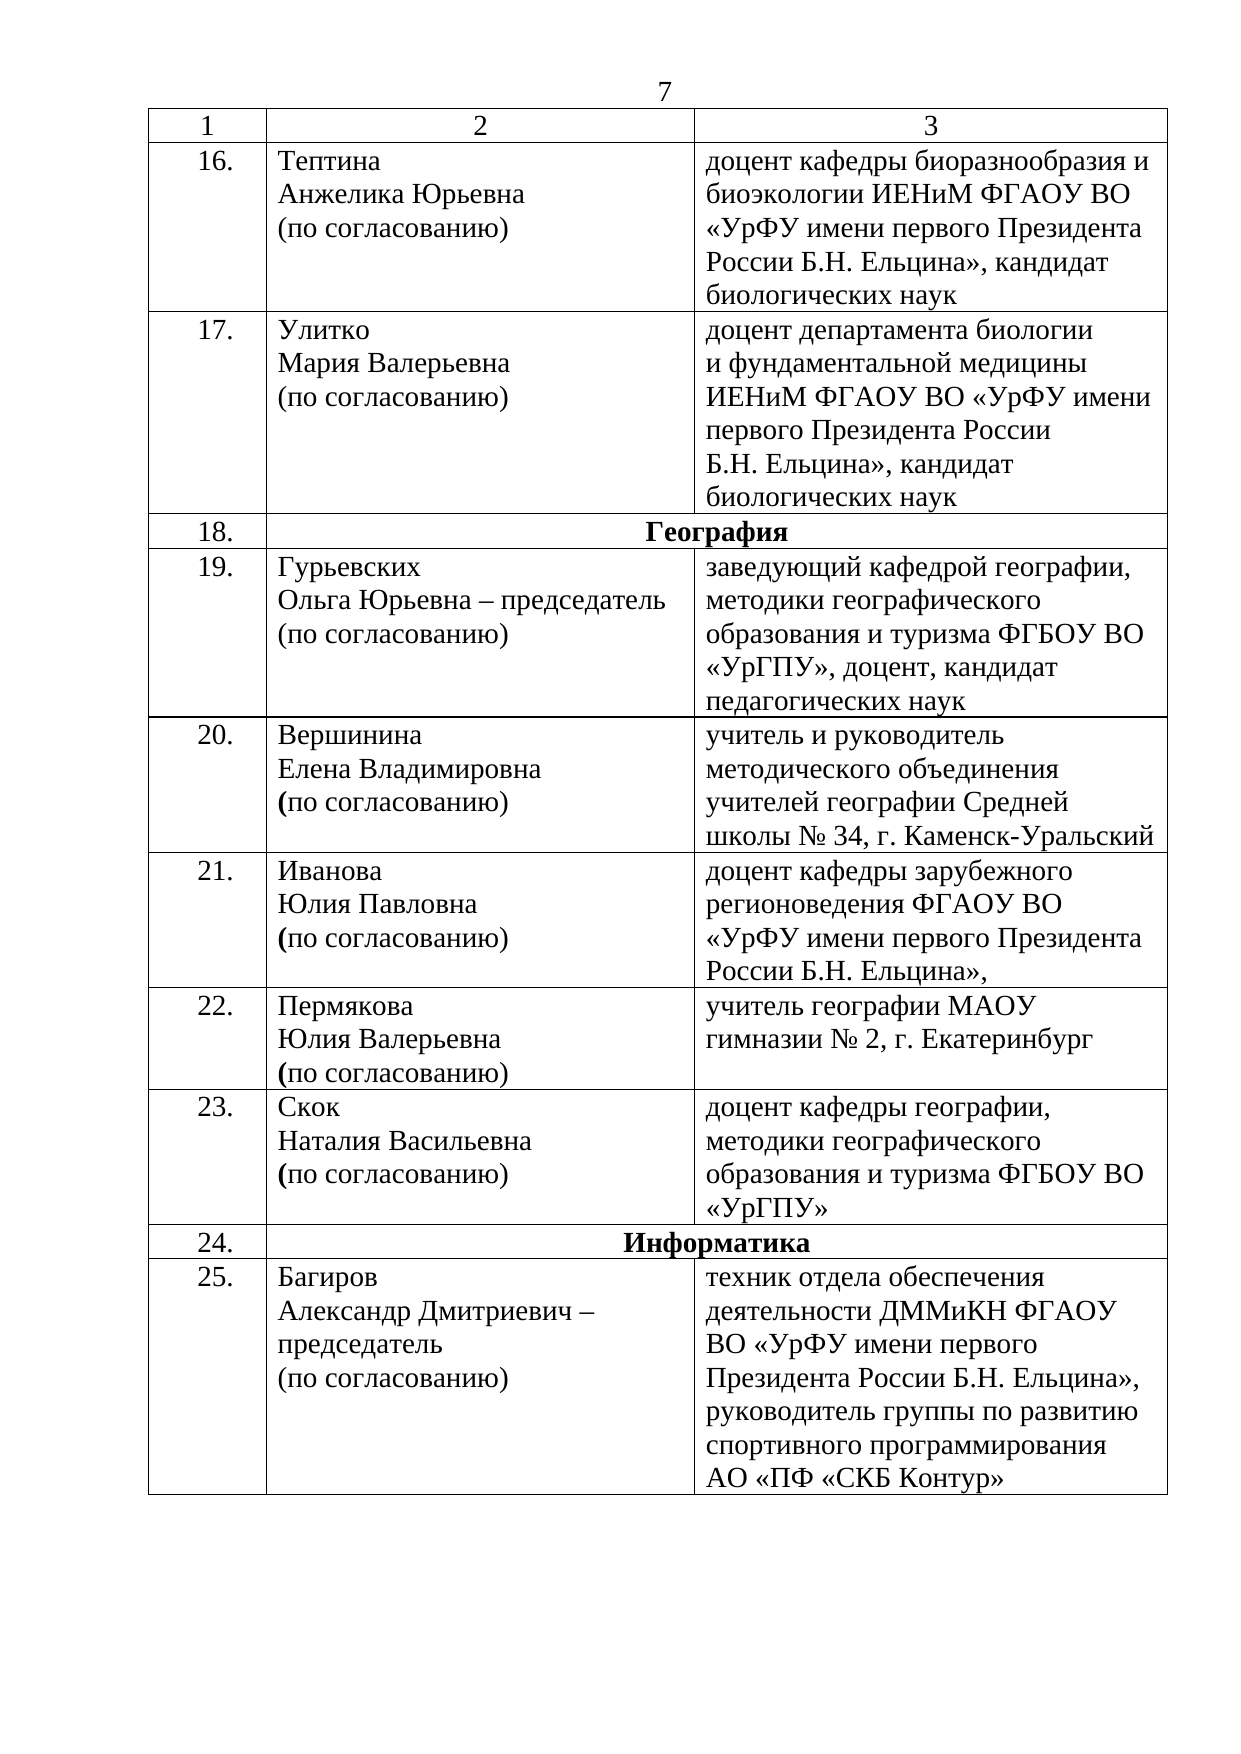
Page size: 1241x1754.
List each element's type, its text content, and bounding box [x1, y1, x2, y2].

table_cell Гурьевских Ольга Юрьевна – председатель (по согласованию) [267, 549, 694, 716]
table_cell Пермякова Юлия Валерьевна (по согласованию) [267, 988, 694, 1088]
table_cell Скок Наталия Васильевна (по согласованию) [267, 1090, 694, 1224]
table_header 2 [267, 109, 694, 142]
table_cell 25. [149, 1259, 266, 1494]
table_cell 16. [149, 143, 266, 311]
table_cell доцент кафедры географии, методики географического образования и туризма ФГБОУ ВО «УрГПУ» [695, 1090, 1167, 1224]
table_cell доцент кафедры зарубежного регионоведения ФГАОУ ВО «УрФУ имени первого Президента России Б.Н. Ельцина», [695, 853, 1167, 987]
table_cell Информатика [267, 1225, 1167, 1258]
table_cell География [267, 514, 1167, 548]
table_cell 20. [149, 718, 266, 852]
table_cell Вершинина Елена Владимировна (по согласованию) [267, 718, 694, 852]
table_cell Улитко Мария Валерьевна (по согласованию) [267, 312, 694, 513]
table_cell 17. [149, 312, 266, 513]
table_cell 19. [149, 549, 266, 716]
table_header 1 [149, 109, 266, 142]
table_cell техник отдела обеспечения деятельности ДММиКН ФГАОУ ВО «УрФУ имени первого Президента России Б.Н. Ельцина», руководитель группы по развитию спортивного программирования АО «ПФ «СКБ Контур» [695, 1259, 1167, 1494]
table_cell 21. [149, 853, 266, 987]
table_cell 24. [149, 1225, 266, 1258]
table_header 3 [695, 109, 1167, 142]
table_cell учитель и руководитель методического объединения учителей географии Средней школы № 34, г. Каменск-Уральский [695, 718, 1167, 852]
table_cell заведующий кафедрой географии, методики географического образования и туризма ФГБОУ ВО «УрГПУ», доцент, кандидат педагогических наук [695, 549, 1167, 716]
table_cell доцент кафедры биоразнообразия и биоэкологии ИЕНиМ ФГАОУ ВО «УрФУ имени первого Президента России Б.Н. Ельцина», кандидат биологических наук [695, 143, 1167, 311]
table_cell Иванова Юлия Павловна (по согласованию) [267, 853, 694, 987]
table_cell учитель географии МАОУ гимназии № 2, г. Екатеринбург [695, 988, 1167, 1088]
table_cell Багиров Александр Дмитриевич – председатель (по согласованию) [267, 1259, 694, 1494]
table_cell 18. [149, 514, 266, 548]
table_cell 23. [149, 1090, 266, 1224]
table_cell Тептина Анжелика Юрьевна (по согласованию) [267, 143, 694, 311]
table_cell 22. [149, 988, 266, 1088]
